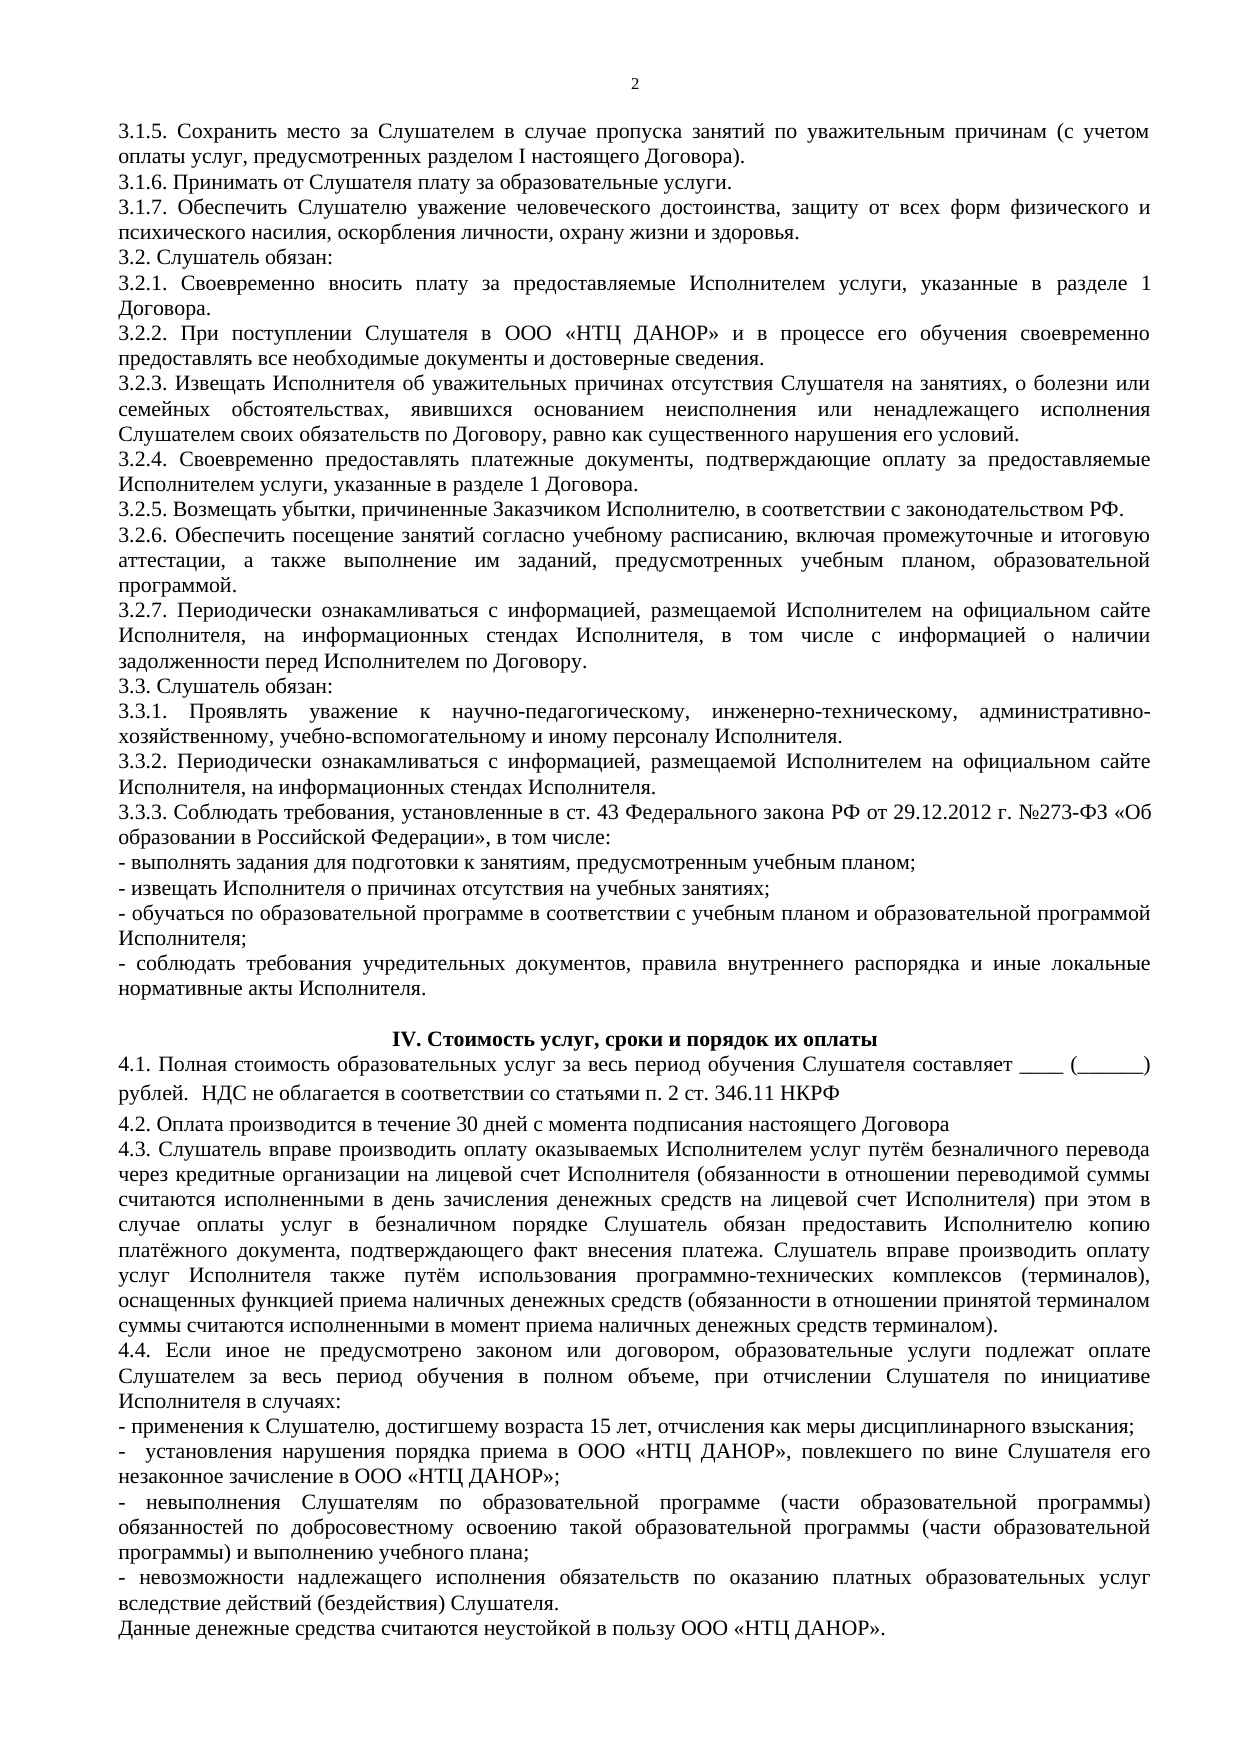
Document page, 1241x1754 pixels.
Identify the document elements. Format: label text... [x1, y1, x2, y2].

text - невозможности надлежащего исполнения обязательств по оказанию платных образовательных услуг вследствие действий (бездействия) Слушателя. [118, 1564, 1152, 1615]
text - обучаться по образовательной программе в соответствии с учебным планом и образовательной программой Исполнителя; [118, 900, 1152, 950]
text 4.4. Если иное не предусмотрено законом или договором, образовательные услуги подлежат оплате Слушателем за весь период обучения в полном объеме, при отчислении Слушателя по инициативе Исполнителя в случаях: [118, 1337, 1152, 1413]
text IV. Стоимость услуг, сроки и порядок их оплаты [118, 1026, 1152, 1051]
text 3.3.1. Проявлять уважение к научно-педагогическому, инженерно-техническому, административно-хозяйственному, учебно-вспомогательному и иному персоналу Исполнителя. [118, 698, 1152, 748]
text 3.2.4. Своевременно предоставлять платежные документы, подтверждающие оплату за предоставляемые Исполнителем услуги, указанные в разделе 1 Договора. [118, 446, 1152, 496]
text 4.2. Оплата производится в течение 30 дней с момента подписания настоящего Договора [118, 1111, 1152, 1136]
text 3.3. Слушатель обязан: [118, 673, 1152, 698]
text 3.1.5. Сохранить место за Слушателем в случае пропуска занятий по уважительным причинам (с учетом оплаты услуг, предусмотренных разделом I настоящего Договора). [118, 118, 1152, 169]
text - установления нарушения порядка приема в ООО «НТЦ ДАНОР», повлекшего по вине Слушателя его незаконное зачисление в ООО «НТЦ ДАНОР»; [118, 1438, 1152, 1489]
text - выполнять задания для подготовки к занятиям, предусмотренным учебным планом; [118, 849, 1152, 874]
text 3.2.6. Обеспечить посещение занятий согласно учебному расписанию, включая промежуточные и итоговую аттестации, а также выполнение им заданий, предусмотренных учебным планом, образовательной программой. [118, 522, 1152, 597]
text - применения к Слушателю, достигшему возраста 15 лет, отчисления как меры дисциплинарного взыскания; [118, 1413, 1152, 1438]
text 3.1.6. Принимать от Слушателя плату за образовательные услуги. [118, 169, 1152, 194]
text 3.2.5. Возмещать убытки, причиненные Заказчиком Исполнителю, в соответствии с законодательством РФ. [118, 496, 1152, 522]
text 3.3.2. Периодически ознакамливаться с информацией, размещаемой Исполнителем на официальном сайте Исполнителя, на информационных стендах Исполнителя. [118, 748, 1152, 799]
text - извещать Исполнителя о причинах отсутствия на учебных занятиях; [118, 874, 1152, 900]
text - невыполнения Слушателям по образовательной программе (части образовательной программы) обязанностей по добросовестному освоению такой образовательной программы (части образовательной программы) и выполнению учебного плана; [118, 1489, 1152, 1564]
text 3.1.7. Обеспечить Слушателю уважение человеческого достоинства, защиту от всех форм физического и психического насилия, оскорбления личности, охрану жизни и здоровья. [118, 194, 1152, 244]
text 4.1. Полная стоимость образовательных услуг за весь период обучения Слушателя составляет ____ (______) рублей. НДС не облагается в соответствии со статьями п. 2 ст. 346.11 НКРФ [118, 1051, 1152, 1107]
text - соблюдать требования учредительных документов, правила внутреннего распорядка и иные локальные нормативные акты Исполнителя. [118, 950, 1152, 1001]
text 3.2.3. Извещать Исполнителя об уважительных причинах отсутствия Слушателя на занятиях, о болезни или семейных обстоятельствах, явившихся основанием неисполнения или ненадлежащего исполнения Слушателем своих обязательств по Договору, равно как существенного нарушения его условий. [118, 370, 1152, 446]
text 4.3. Слушатель вправе производить оплату оказываемых Исполнителем услуг путём безналичного перевода через кредитные организации на лицевой счет Исполнителя (обязанности в отношении переводимой суммы считаются исполненными в день зачисления денежных средств на лицевой счет Исполнителя) при этом в случае оплаты услуг в безналичном порядке Слушатель обязан предоставить Исполнителю копию платёжного документа, подтверждающего факт внесения платежа. Слушатель вправе производить оплату услуг Исполнителя также путём использования программно-технических комплексов (терминалов), оснащенных функцией приема наличных денежных средств (обязанности в отношении принятой терминалом суммы считаются исполненными в момент приема наличных денежных средств терминалом). [118, 1136, 1152, 1337]
text 3.3.3. Соблюдать требования, установленные в ст. 43 Федерального закона РФ от 29.12.2012 г. №273-ФЗ «Об образовании в Российской Федерации», в том числе: [118, 799, 1152, 849]
text 3.2.2. При поступлении Слушателя в ООО «НТЦ ДАНОР» и в процессе его обучения своевременно предоставлять все необходимые документы и достоверные сведения. [118, 320, 1152, 370]
text Данные денежные средства считаются неустойкой в пользу ООО «НТЦ ДАНОР». [118, 1615, 1152, 1640]
text 3.2.7. Периодически ознакамливаться с информацией, размещаемой Исполнителем на официальном сайте Исполнителя, на информационных стендах Исполнителя, в том числе с информацией о наличии задолженности перед Исполнителем по Договору. [118, 597, 1152, 673]
text 3.2.1. Своевременно вносить плату за предоставляемые Исполнителем услуги, указанные в разделе 1 Договора. [118, 269, 1152, 320]
text 3.2. Слушатель обязан: [118, 244, 1152, 269]
